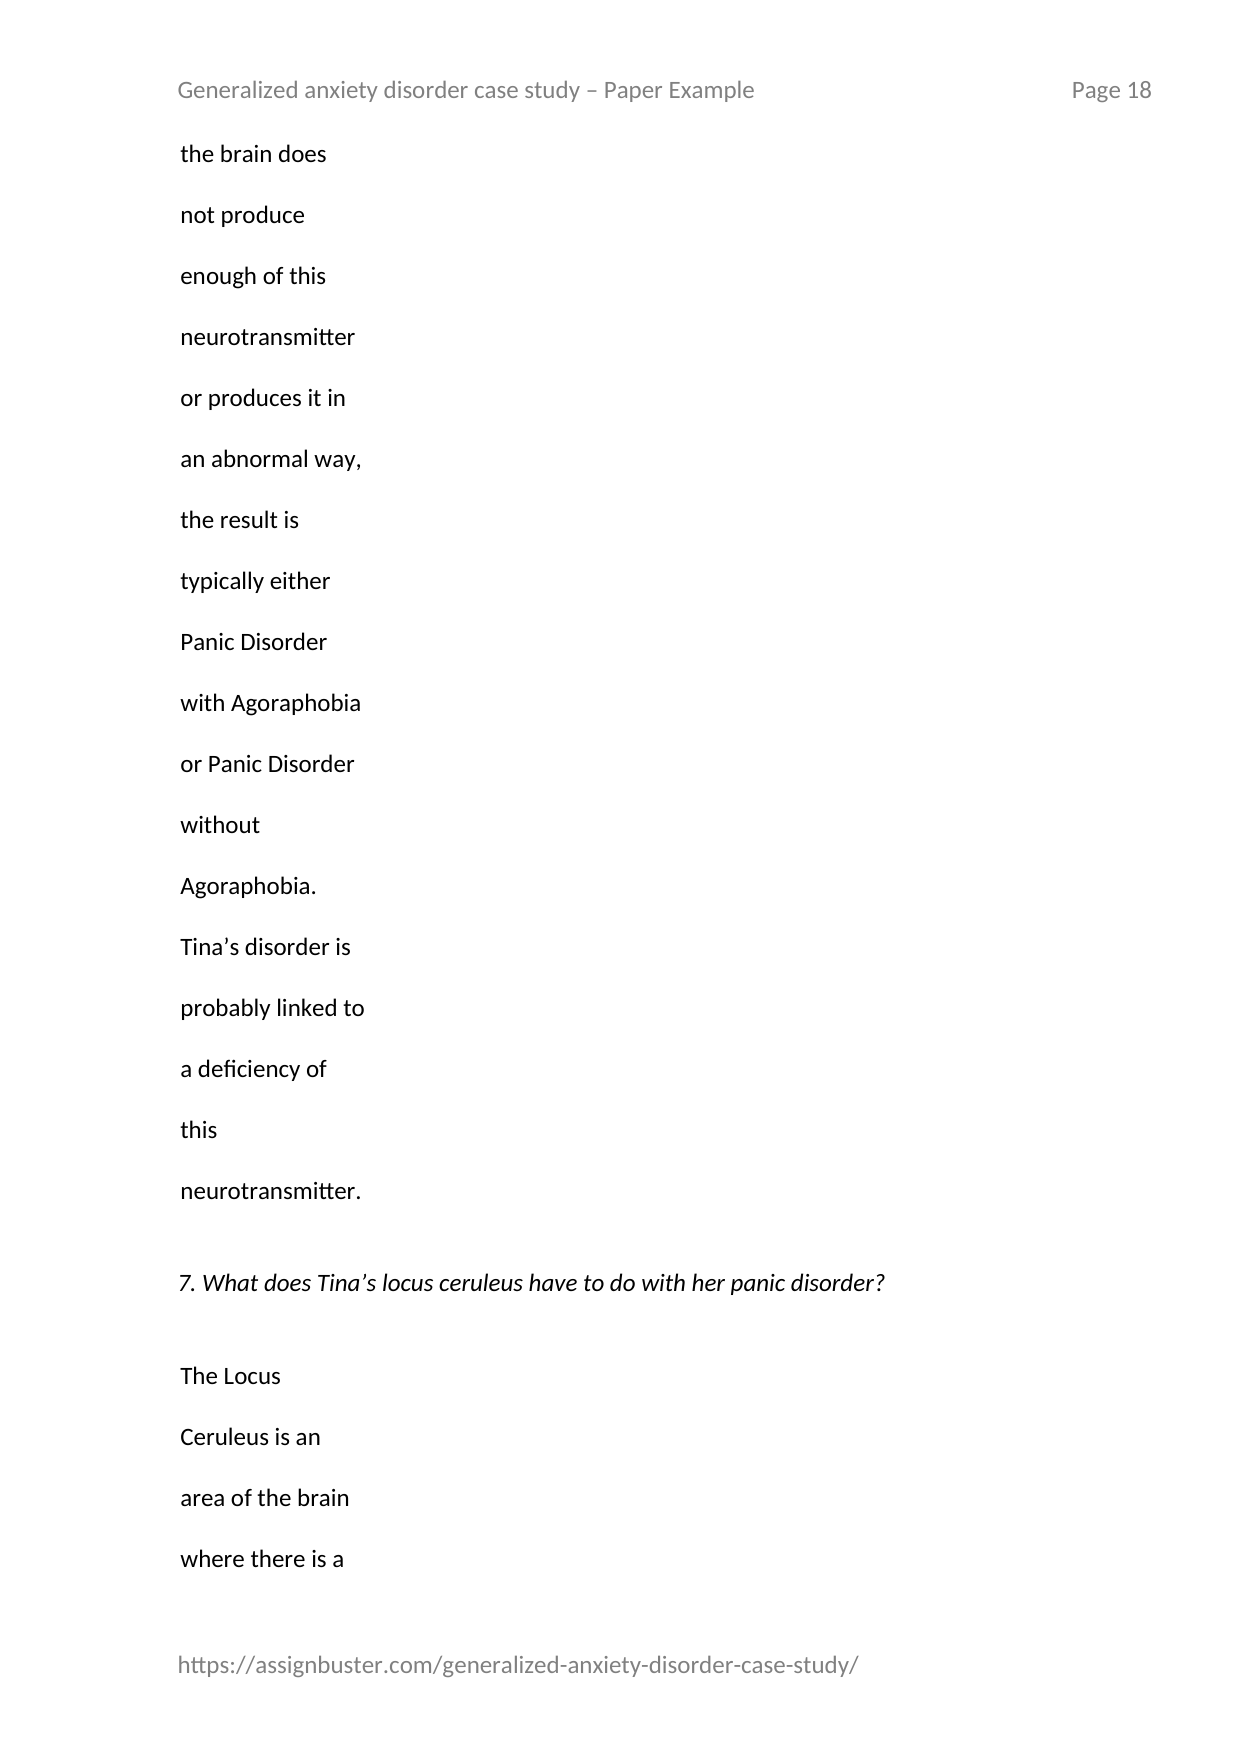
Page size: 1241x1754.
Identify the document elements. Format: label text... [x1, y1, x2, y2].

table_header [177, 1358, 368, 1577]
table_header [177, 135, 368, 1267]
text 7. What does Tina’s locus ceruleus have to do with her panic disorder? [177, 1267, 1152, 1297]
